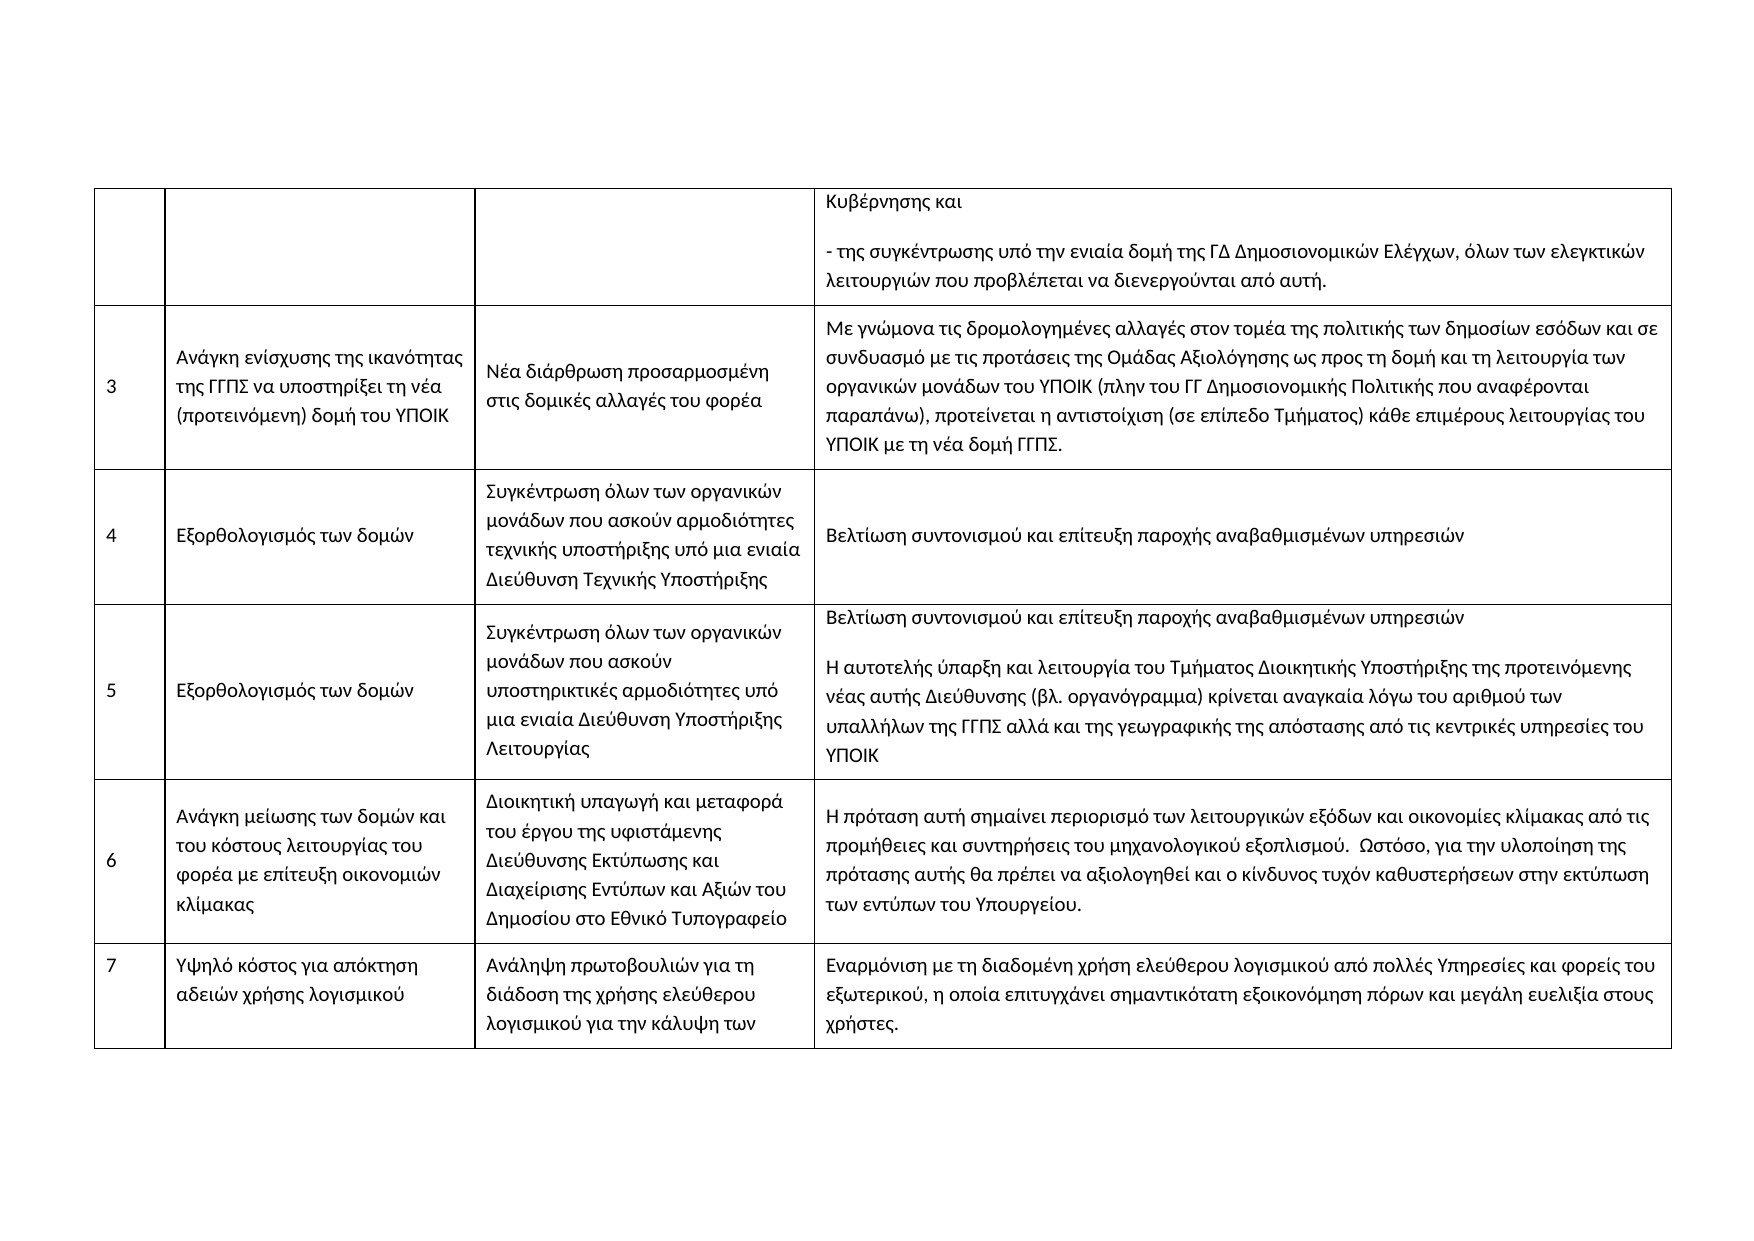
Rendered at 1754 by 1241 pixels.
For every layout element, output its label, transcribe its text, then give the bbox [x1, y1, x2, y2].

table_cell 2 [95, 189, 164, 305]
table_cell Ανάγκη μείωσης των δομών και του κόστους λειτουργίας του φορέα με επίτευξη οικονομιών κλίμακας [166, 780, 474, 943]
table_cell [476, 189, 814, 305]
table_cell Εξορθολογισμός των δομών [166, 605, 474, 779]
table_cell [166, 189, 474, 305]
table_cell 6 [95, 780, 164, 943]
table_cell Συγκέντρωση όλων των οργανικών μονάδων που ασκούν αρμοδιότητες τεχνικής υποστήριξης υπό μια ενιαία Διεύθυνση Τεχνικής Υποστήριξης [476, 470, 814, 603]
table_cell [476, 944, 814, 1048]
table_cell Βελτίωση συντονισμού και επίτευξη παροχής αναβαθμισμένων υπηρεσιών Η αυτοτελής ύπαρξη και λειτουργία του Τμήματος Διοικητικής Υποστήριξης της προτεινόμενης νέας αυτής Διεύθυνσης (βλ. οργανόγραμμα) κρίνεται αναγκαία λόγω του αριθμού των υπαλλήλων της ΓΓΠΣ αλλά και της γεωγραφικής της απόστασης από τις κεντρικές υπηρεσίες του ΥΠΟΙΚ [815, 605, 1671, 779]
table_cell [815, 189, 1671, 305]
table_cell 4 [95, 470, 164, 603]
table_cell 7 [95, 944, 164, 1048]
table_cell Νέα διάρθρωση προσαρμοσμένη στις δομικές αλλαγές του φορέα [476, 306, 814, 469]
table_cell Εξορθολογισμός των δομών [166, 470, 474, 603]
table_cell Βελτίωση συντονισμού και επίτευξη παροχής αναβαθμισμένων υπηρεσιών [815, 470, 1671, 603]
table_cell 5 [95, 605, 164, 779]
table_cell Διοικητική υπαγωγή και μεταφορά του έργου της υφιστάμενης Διεύθυνσης Εκτύπωσης και Διαχείρισης Εντύπων και Αξιών του Δημοσίου στο Εθνικό Τυπογραφείο [476, 780, 814, 943]
table_cell Με γνώμονα τις δρομολογημένες αλλαγές στον τομέα της πολιτικής των δημοσίων εσόδων και σε συνδυασμό με τις προτάσεις της Ομάδας Αξιολόγησης ως προς τη δομή και τη λειτουργία των οργανικών μονάδων του ΥΠΟΙΚ (πλην του ΓΓ Δημοσιονομικής Πολιτικής που αναφέρονται παραπάνω), προτείνεται η αντιστοίχιση (σε επίπεδο Τμήματος) κάθε επιμέρους λειτουργίας του ΥΠΟΙΚ με τη νέα δομή ΓΓΠΣ. [815, 306, 1671, 469]
table_cell Ανάγκη ενίσχυσης της ικανότητας της ΓΓΠΣ να υποστηρίξει τη νέα (προτεινόμενη) δομή του ΥΠΟΙΚ [166, 306, 474, 469]
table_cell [166, 944, 474, 1048]
table_cell Η πρόταση αυτή σημαίνει περιορισμό των λειτουργικών εξόδων και οικονομίες κλίμακας από τις προμήθειες και συντηρήσεις του μηχανολογικού εξοπλισμού. Ωστόσο, για την υλοποίηση της πρότασης αυτής θα πρέπει να αξιολογηθεί και ο κίνδυνος τυχόν καθυστερήσεων στην εκτύπωση των εντύπων του Υπουργείου. [815, 780, 1671, 943]
table_cell 3 [95, 306, 164, 469]
table_cell Συγκέντρωση όλων των οργανικών μονάδων που ασκούν υποστηρικτικές αρμοδιότητες υπό μια ενιαία Διεύθυνση Υποστήριξης Λειτουργίας [476, 605, 814, 779]
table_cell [815, 944, 1671, 1048]
